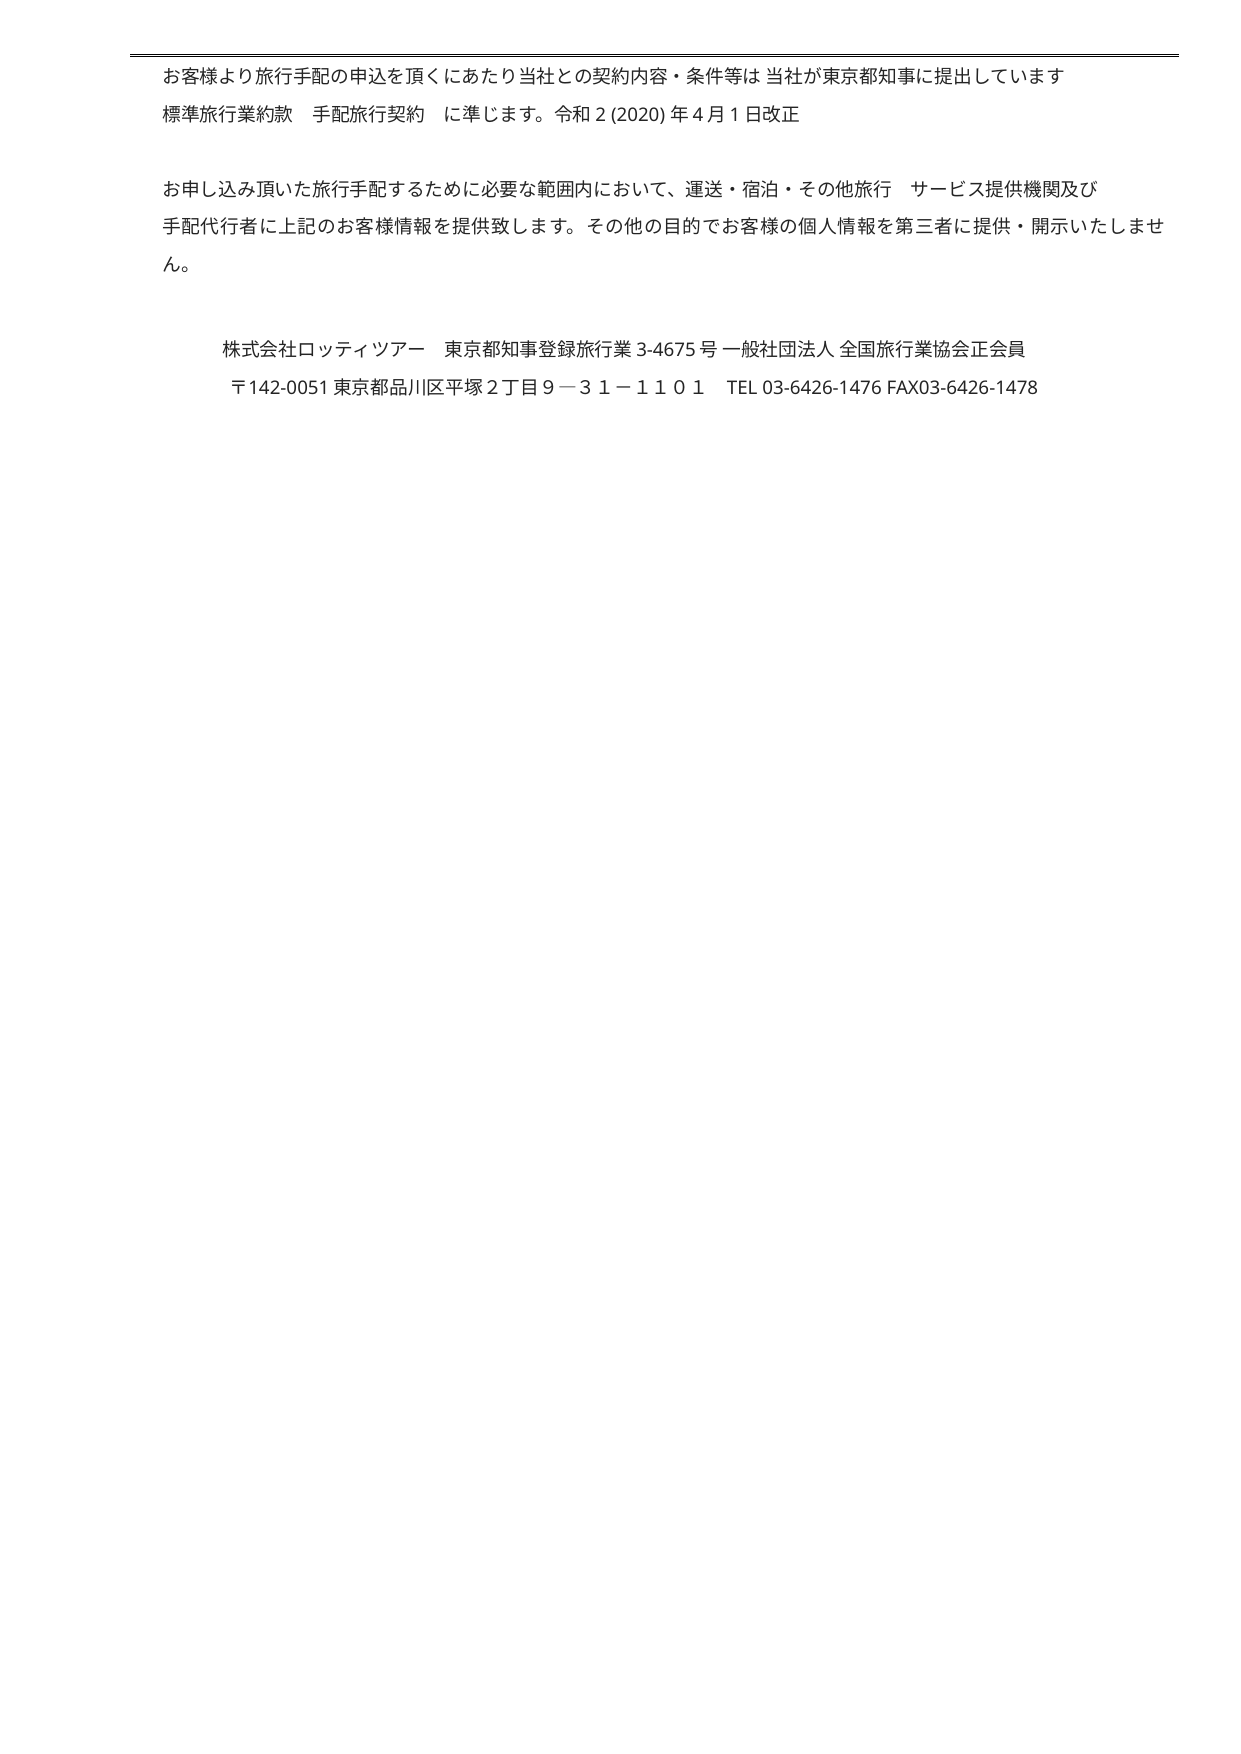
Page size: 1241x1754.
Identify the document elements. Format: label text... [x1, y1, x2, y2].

text 株式会社ロッティツアー 東京都知事登録旅行業3-4675号 一般社団法人 全国旅行業協会正会員 〒142-0051東京都品川区平塚２丁目９―３１－１１０１ TEL 03-6426-1476 FAX03-6426-1478 [130, 292, 1137, 405]
table_cell お客様より旅行手配の申込を頂くにあたり当社との契約内容・条件等は 当社が東京都知事に提出しています 標準旅行業約款 手配旅行契約 に準じます。令和2 (2020) 年4月1日改正 お申し込み頂いた旅行手配するために必要な範囲内において、運送・宿泊・その他旅行 サービス提供機関及び 手配代行者に上記のお客様情報を提供致します。その他の目的でお客様の個人情報を第三者に提供・開示いたしません。 [130, 57, 1179, 282]
